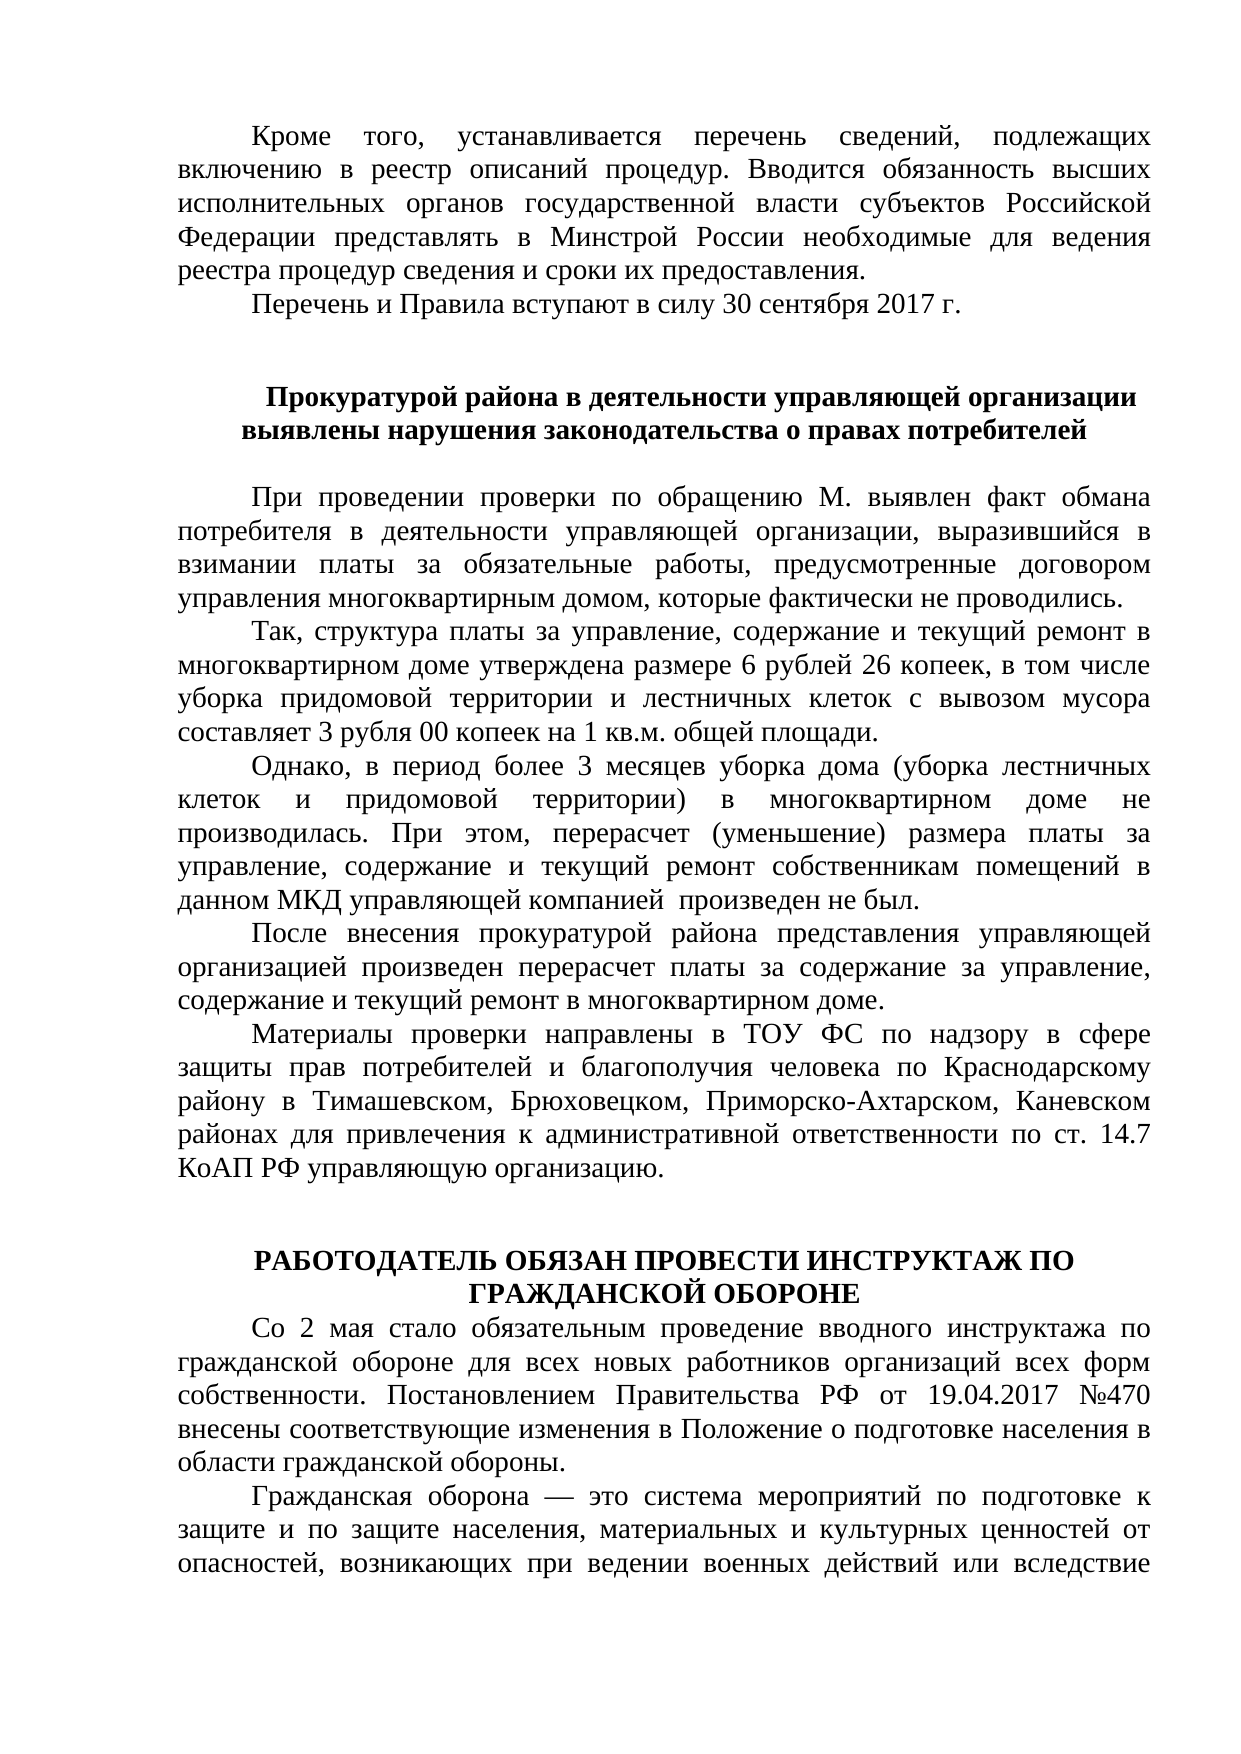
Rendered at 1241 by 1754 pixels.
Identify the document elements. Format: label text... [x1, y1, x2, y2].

text Так, структура платы за управление, содержание и текущий ремонт в многоквартирном доме утверждена размере 6 рублей 26 копеек, в том числе уборка придомовой территории и лестничных клеток с вывозом мусора составляет 3 рубля 00 копеек на 1 кв.м. общей площади. [177, 613, 1152, 748]
text Однако, в период более 3 месяцев уборка дома (уборка лестничных клеток и придомовой территории) в многоквартирном доме не производилась. При этом, перерасчет (уменьшение) размера платы за управление, содержание и текущий ремонт собственникам помещений в данном МКД управляющей компанией произведен не был. [177, 748, 1152, 915]
text Со 2 мая стало обязательным проведение вводного инструктажа по гражданской обороне для всех новых работников организаций всех форм собственности. Постановлением Правительства РФ от 19.04.2017 №470 внесены соответствующие изменения в Положение о подготовке населения в области гражданской обороны. [177, 1310, 1152, 1478]
text Материалы проверки направлены в ТОУ ФС по надзору в сфере защиты прав потребителей и благополучия человека по Краснодарскому району в Тимашевском, Брюховецком, Приморско-Ахтарском, Каневском районах для привлечения к административной ответственности по ст. 14.7 КоАП РФ управляющую организацию. [177, 1016, 1152, 1184]
text Кроме того, устанавливается перечень сведений, подлежащих включению в реестр описаний процедур. Вводится обязанность высших исполнительных органов государственной власти субъектов Российской Федерации представлять в Минстрой России необходимые для ведения реестра процедур сведения и сроки их предоставления. [177, 118, 1152, 286]
text После внесения прокуратурой района представления управляющей организацией произведен перерасчет платы за содержание за управление, содержание и текущий ремонт в многоквартирном доме. [177, 915, 1152, 1016]
text При проведении проверки по обращению М. выявлен факт обмана потребителя в деятельности управляющей организации, выразившийся в взимании платы за обязательные работы, предусмотренные договором управления многоквартирным домом, которые фактически не проводились. [177, 479, 1152, 613]
text Прокуратурой района в деятельности управляющей организации выявлены нарушения законодательства о правах потребителей [177, 379, 1152, 446]
text Перечень и Правила вступают в силу 30 сентября 2017 г. [177, 286, 1152, 319]
subtitle РАБОТОДАТЕЛЬ ОБЯЗАН ПРОВЕСТИ ИНСТРУКТАЖ ПО ГРАЖДАНСКОЙ ОБОРОНЕ [177, 1243, 1152, 1310]
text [177, 1478, 1152, 1578]
